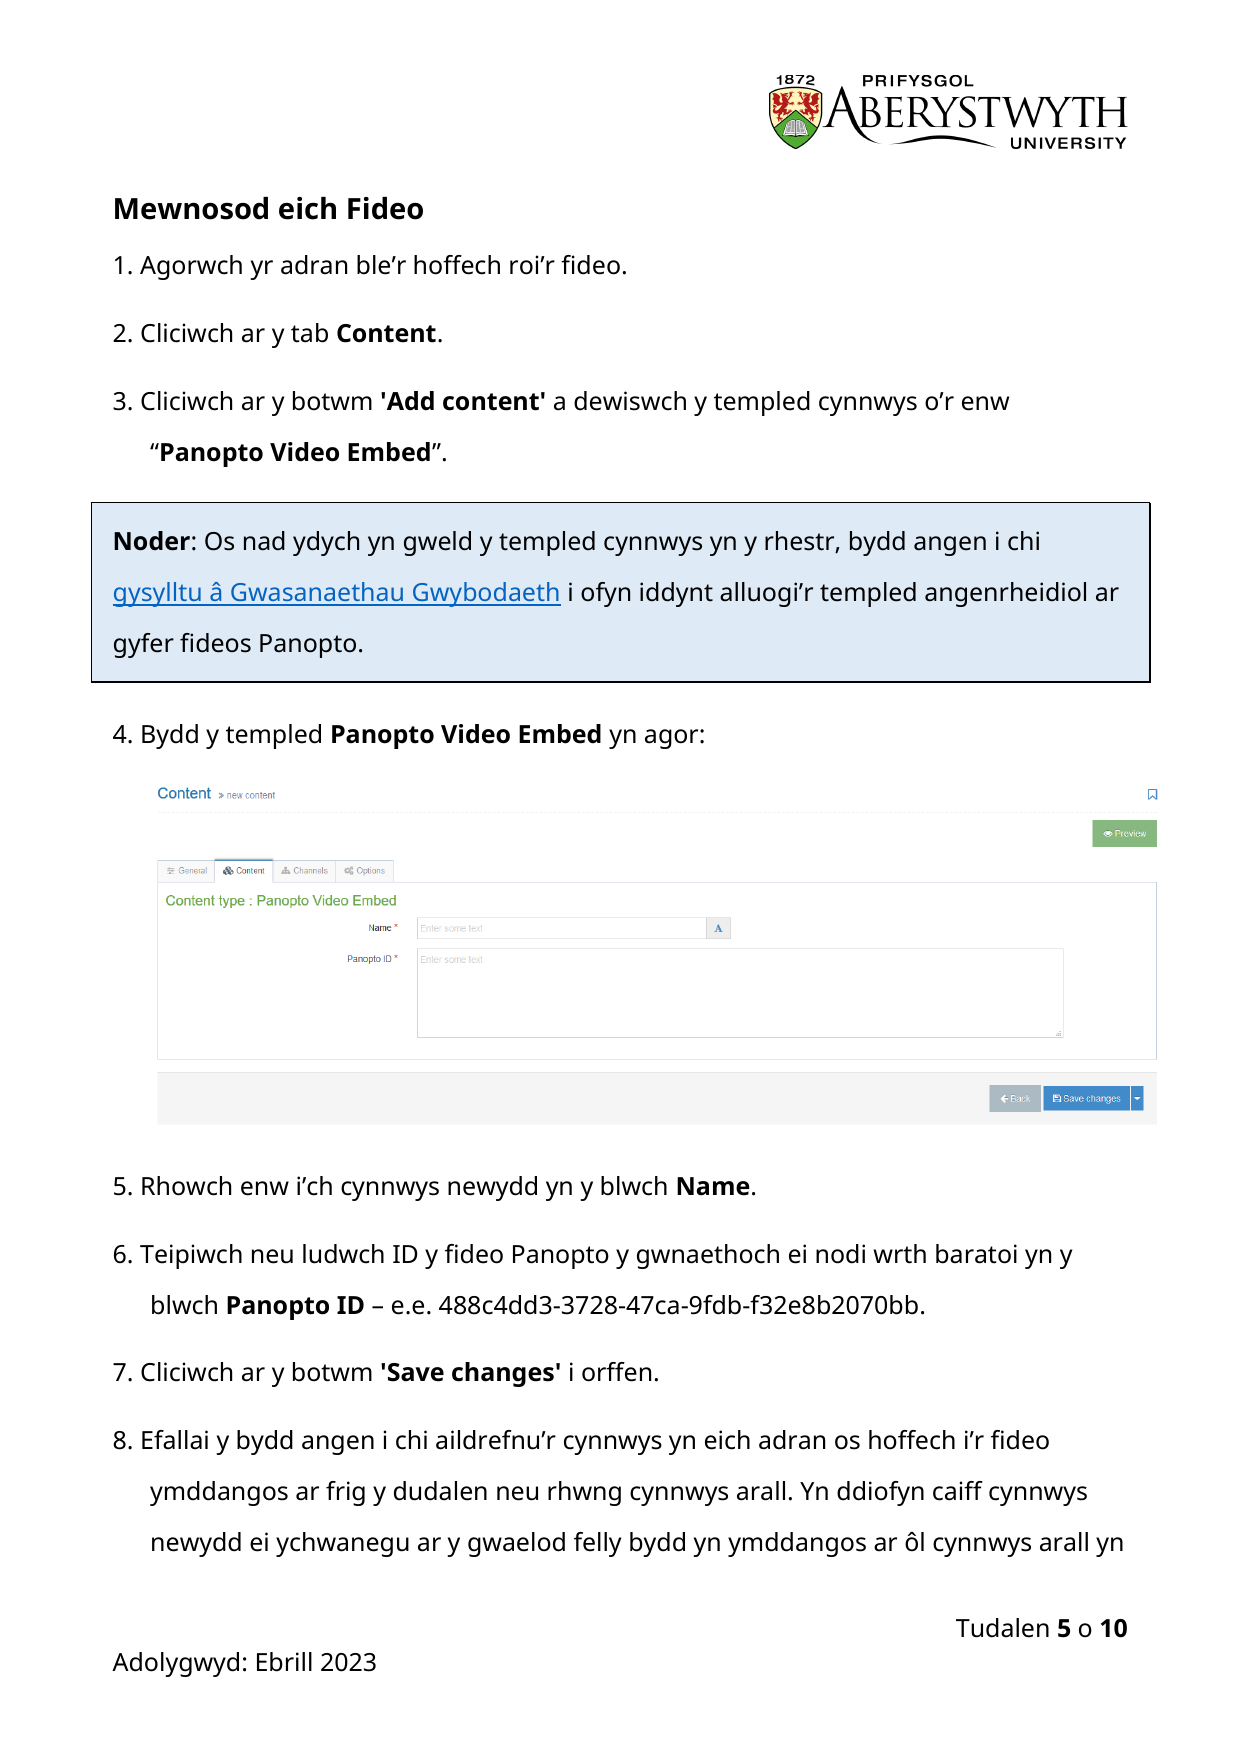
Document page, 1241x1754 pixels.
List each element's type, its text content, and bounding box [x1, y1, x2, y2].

list Teipiwch neu ludwch ID y fideo Panopto y gwnaethoch ei nodi wrth baratoi yn y blwch Panopto ID – e.e. 488c4dd3-3728-47ca-9fdb-f32e8b2070bb. [112, 1236, 1128, 1321]
list Cliciwch ar y botwm 'Add content' a dewiswch y templed cynnwys o’r enw “Panopto Video Embed”. [112, 383, 1128, 468]
list Rhowch enw i’ch cynnwys newydd yn y blwch Name. [112, 1168, 1128, 1203]
picture [769, 75, 1128, 150]
list Cliciwch ar y tab Content. [112, 315, 1128, 349]
list Cliciwch ar y botwm 'Save changes' i orffen. [112, 1355, 1128, 1389]
text Noder: Os nad ydych yn gweld y templed cynnwys yn y rhestr, bydd angen i chi gysylltu â Gwasanaethau Gwybodaeth i ofyn iddynt alluogi’r templed angenrheidiol ar gyfer fideos Panopto. [92, 503, 1149, 681]
list Agorwch yr adran ble’r hoffech roi’r fideo. [112, 248, 1128, 282]
subtitle Mewnosod eich Fideo [112, 188, 1128, 228]
list Bydd y templed Panopto Video Embed yn agor: [112, 716, 1128, 751]
